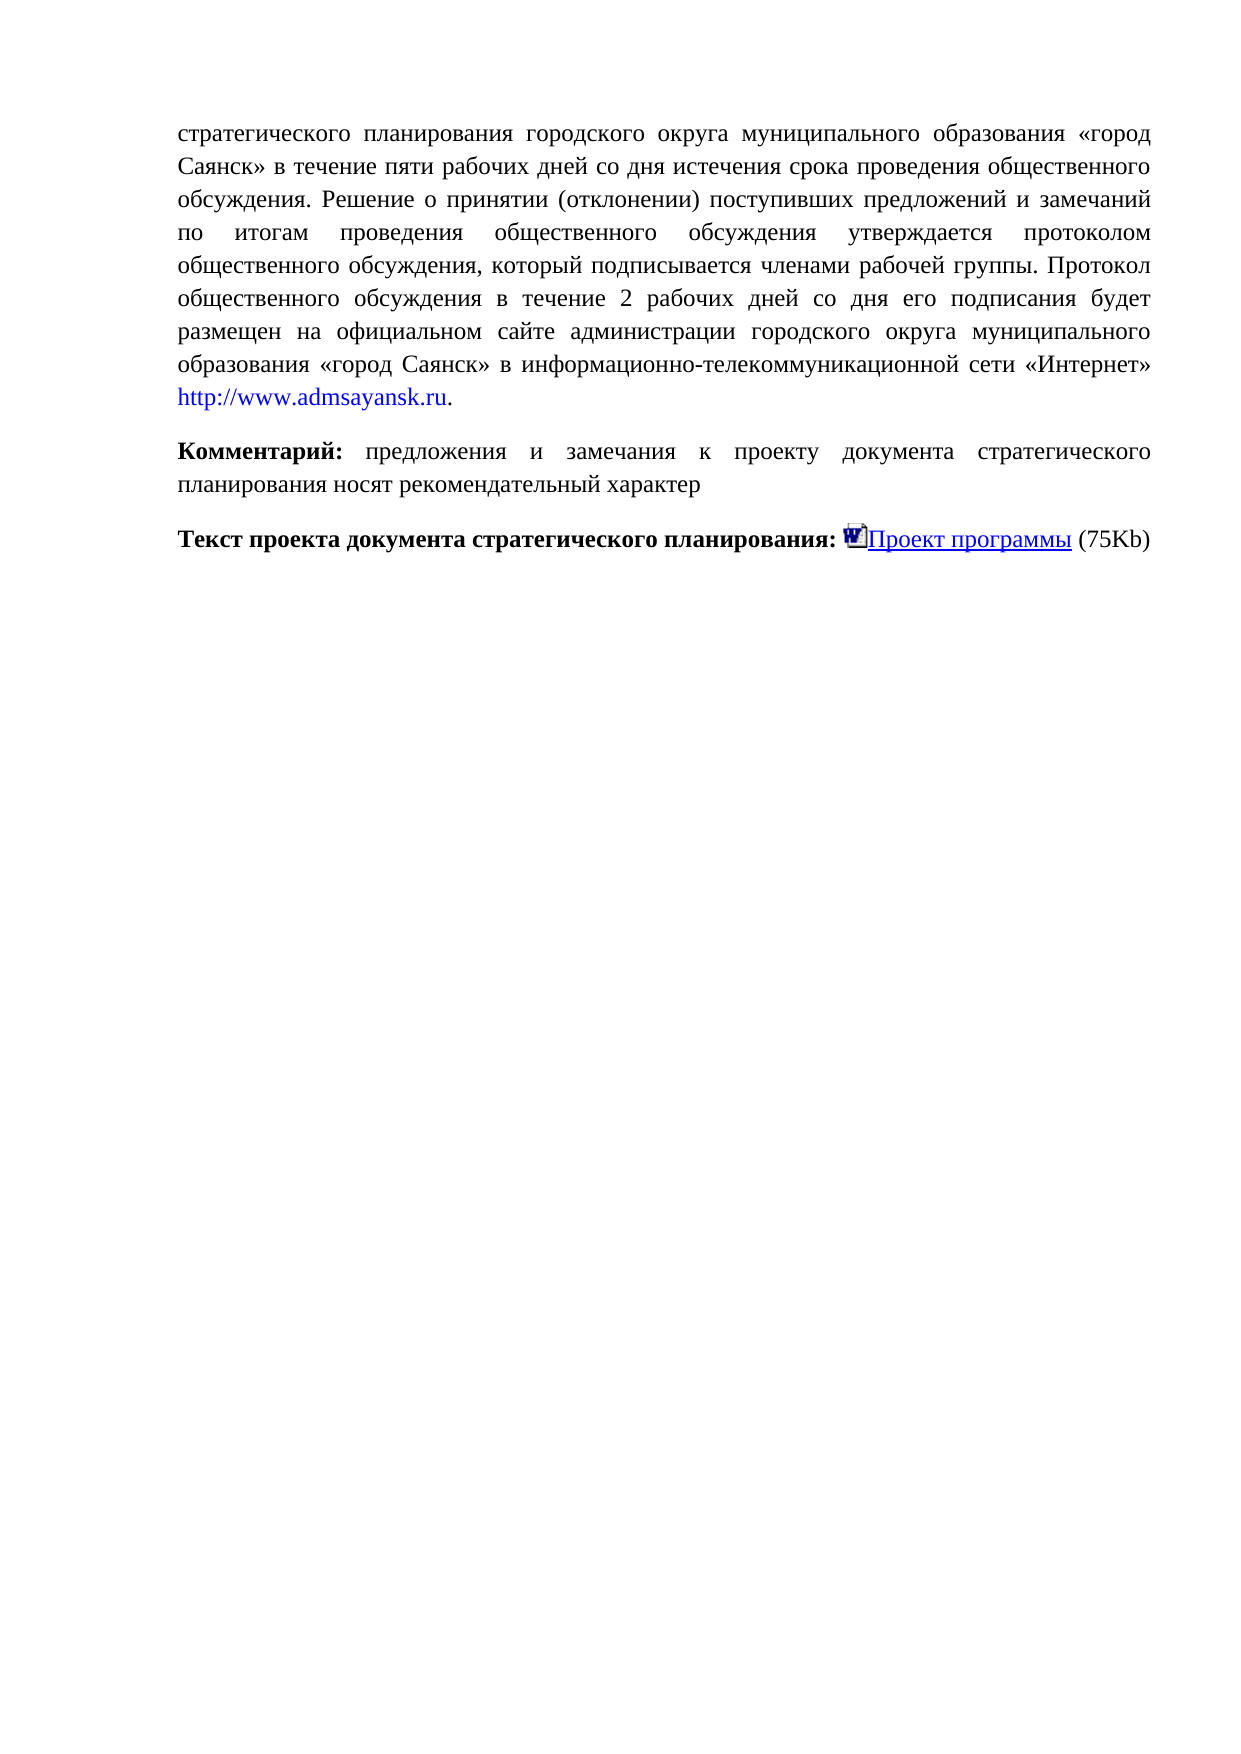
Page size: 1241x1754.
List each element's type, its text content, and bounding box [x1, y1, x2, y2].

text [177, 118, 1152, 411]
text Комментарий: предложения и замечания к проекту документа стратегического планирования носят рекомендательный характер [177, 436, 1152, 498]
text Текст проекта документа стратегического планирования: Проект программы (75Kb) [177, 523, 1152, 553]
picture [843, 523, 868, 548]
